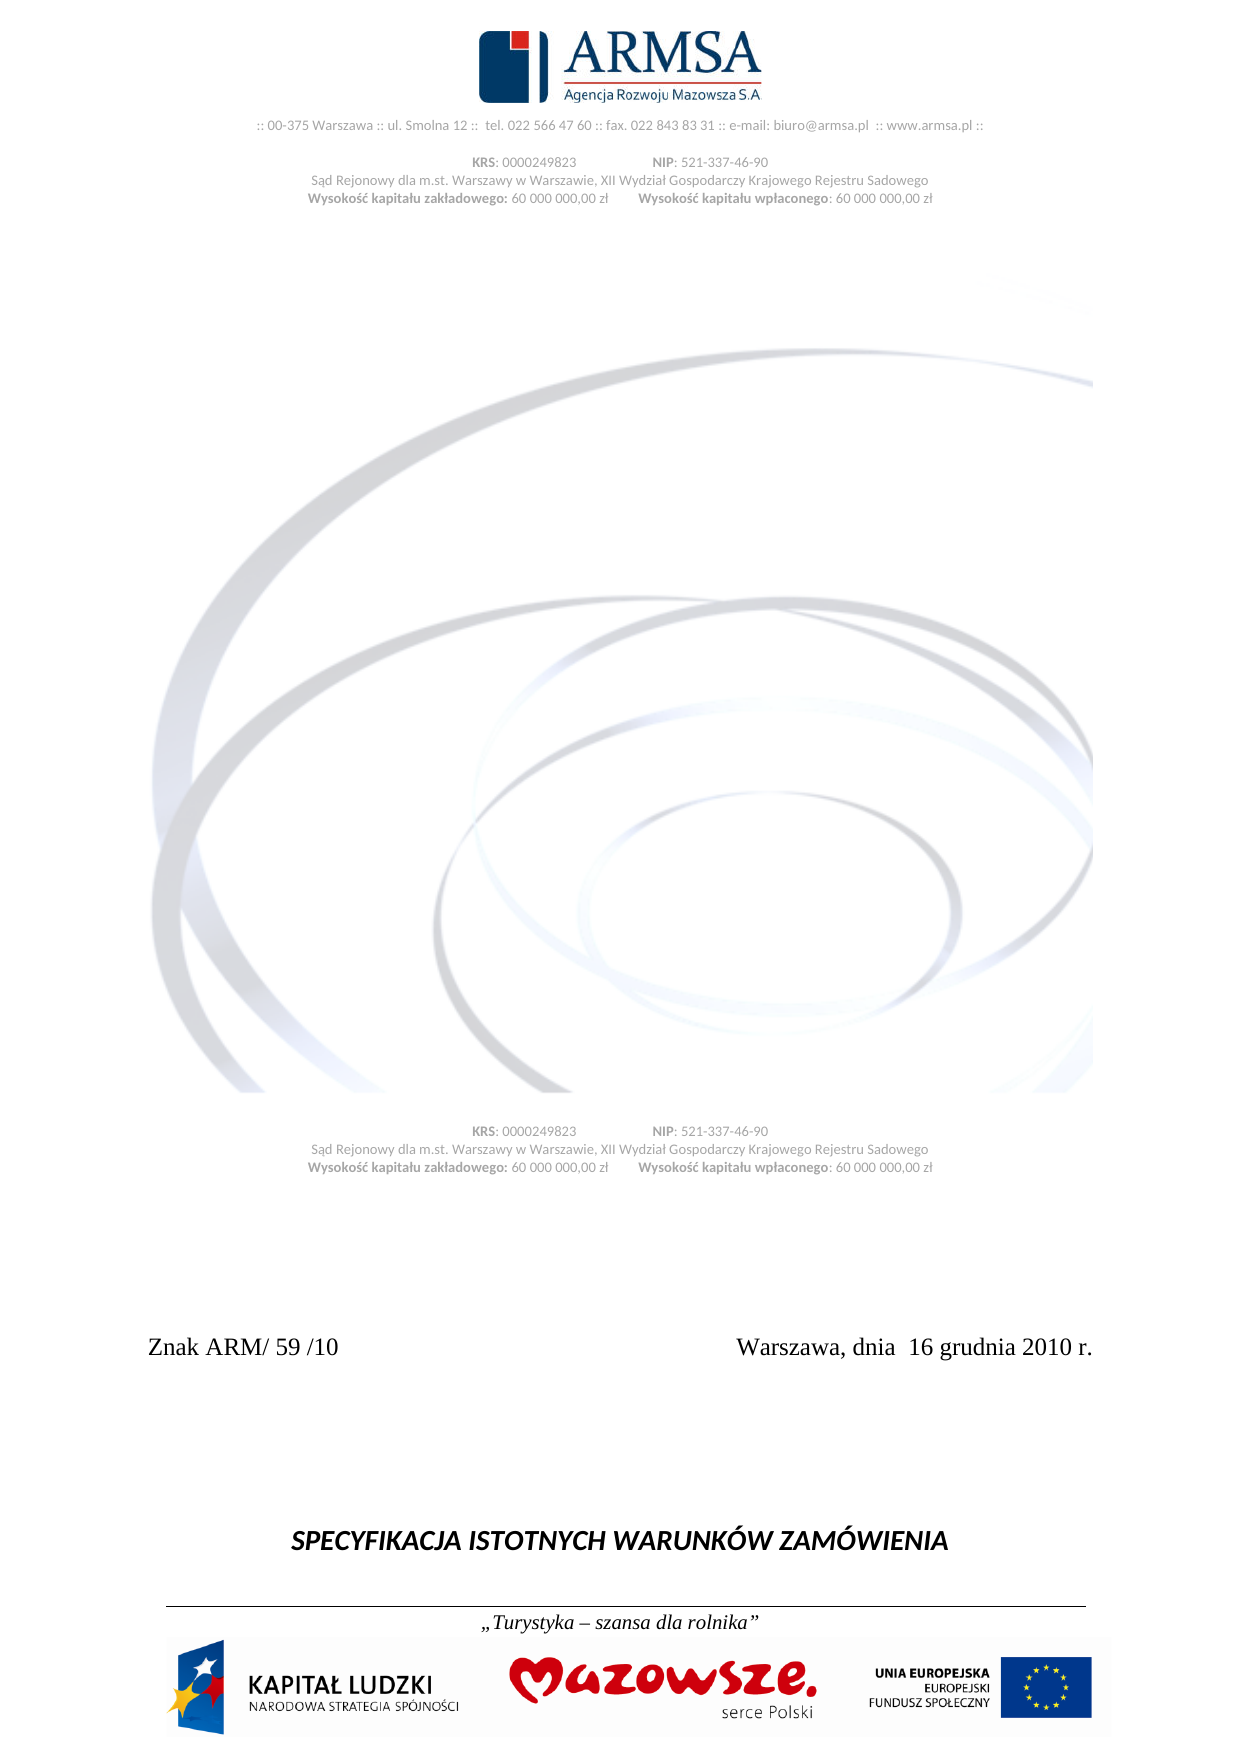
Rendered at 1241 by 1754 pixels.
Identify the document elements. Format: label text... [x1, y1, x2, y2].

picture [479, 31, 762, 103]
picture [166, 1637, 1112, 1737]
subtitle SPECYFIKACJA ISTOTNYCH WARUNKÓW ZAMÓWIENIA [148, 1522, 1092, 1557]
text Znak ARM/ 59 /10 Warszawa, dnia 16 grudnia 2010 [148, 1332, 1092, 1361]
